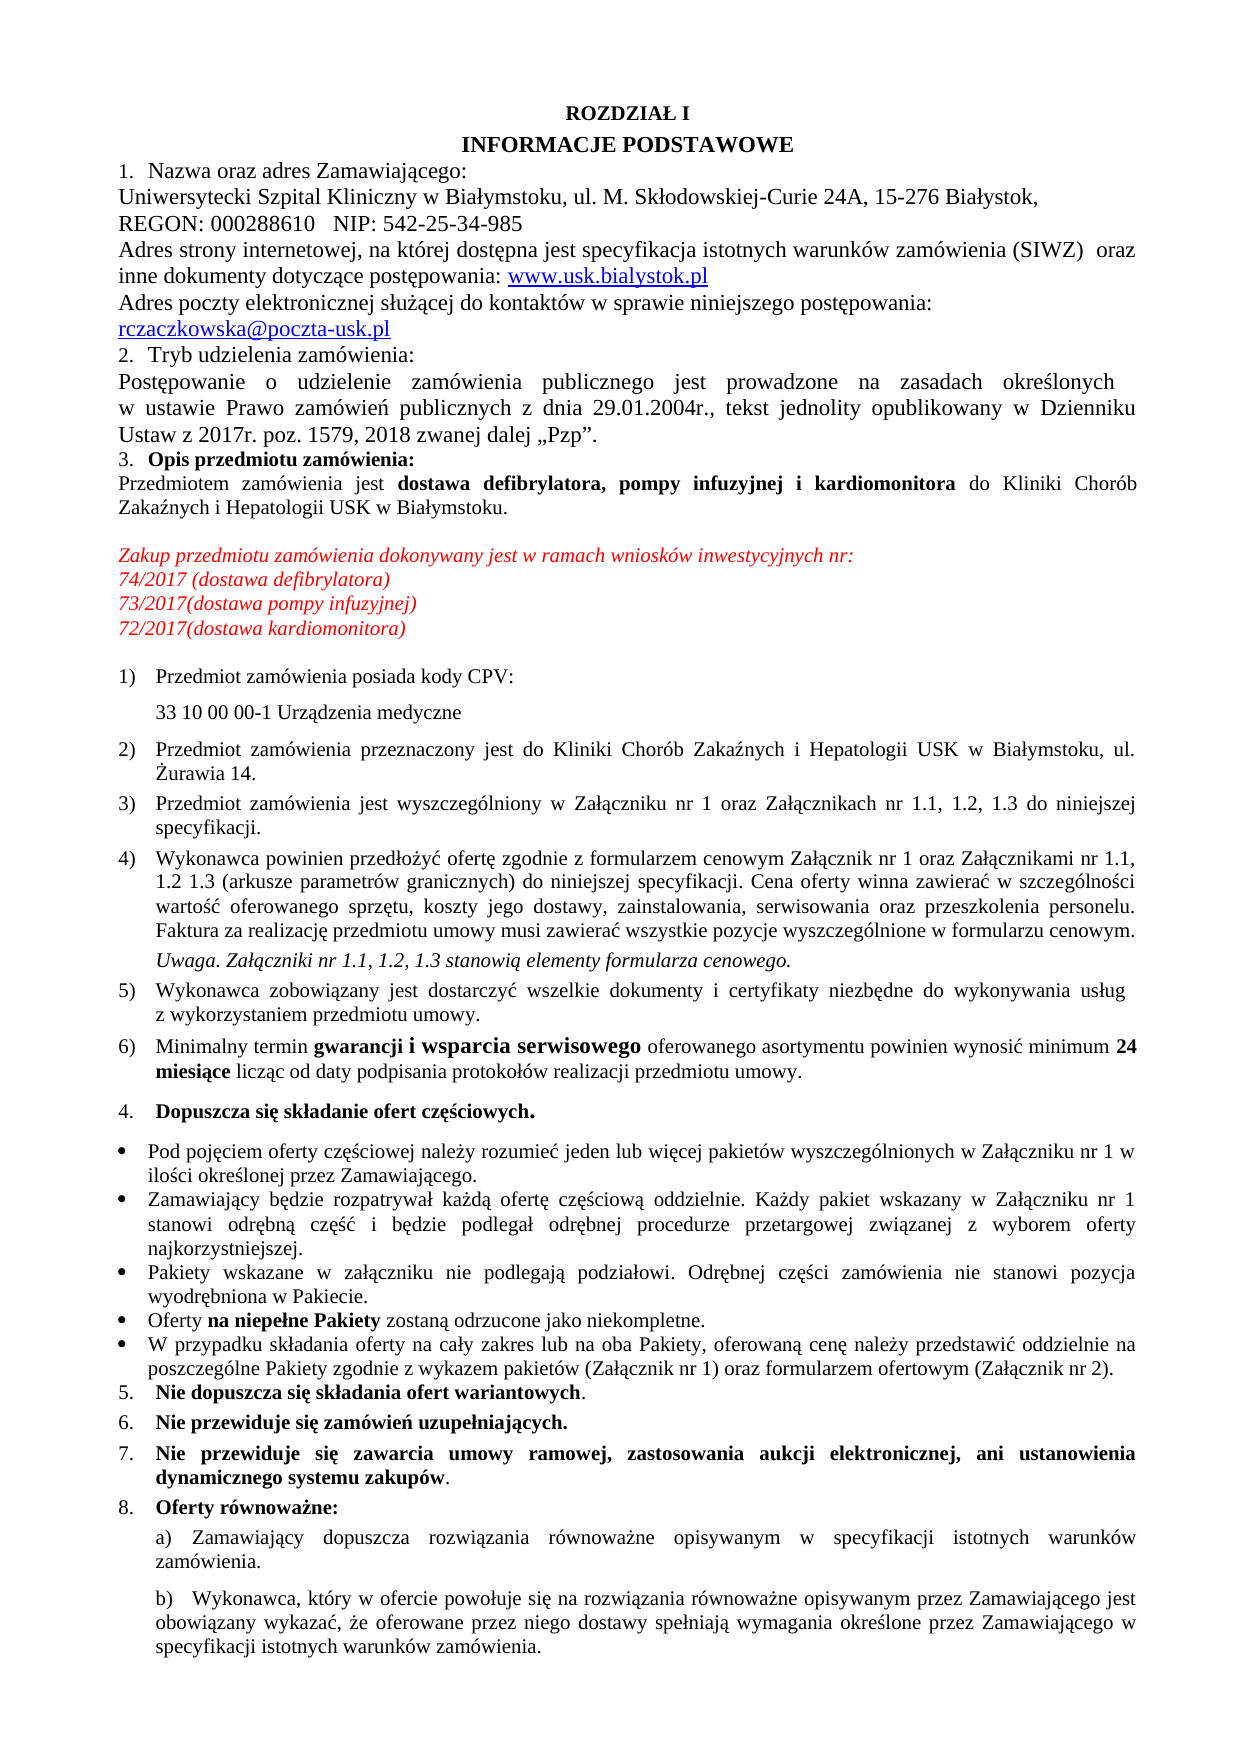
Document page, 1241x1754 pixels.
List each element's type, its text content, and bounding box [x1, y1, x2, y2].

list Minimalny termin gwarancji i wsparcia serwisowego oferowanego asortymentu powinien wynosić minimum 24 miesiące licząc od daty podpisania protokołów realizacji przedmiotu umowy. [118, 1033, 1137, 1083]
title rczaczkowska@poczta-usk.pl [118, 315, 1137, 342]
list Przedmiot zamówienia jest wyszczególniony w Załączniku nr 1 oraz Załącznikach nr 1.1, 1.2, 1.3 do niniejszej specyfikacji. [118, 791, 1137, 839]
text a) Zamawiający dopuszcza rozwiązania równoważne opisywanym w specyfikacji istotnych warunków zamówienia. [155, 1525, 1137, 1573]
text Zakup przedmiotu zamówienia dokonywany jest w ramach wniosków inwestycyjnych nr: [118, 543, 1137, 567]
list Tryb udzielenia zamówienia: [118, 342, 1137, 368]
list Oferty równoważne: [118, 1495, 1137, 1519]
list Nie przewiduje się zawarcia umowy ramowej, zastosowania aukcji elektronicznej, ani ustanowienia dynamicznego systemu zakupów. [118, 1441, 1137, 1489]
list Zamawiający będzie rozpatrywał każdą ofertę częściową oddzielnie. Każdy pakiet wskazany w Załączniku nr 1 stanowi odrębną część i będzie podlegał odrębnej procedurze przetargowej związanej z wyborem oferty najkorzystniejszej. [118, 1187, 1137, 1259]
text Uwaga. Załączniki nr 1.1, 1.2, 1.3 stanowią elementy formularza cenowego. [155, 948, 1137, 972]
text 72/2017(dostawa kardiomonitora) [118, 615, 1137, 639]
text Adres poczty elektronicznej służącej do kontaktów w sprawie niniejszego postępowania: [118, 289, 1137, 315]
text 33 10 00 00-1 Urządzenia medyczne [155, 700, 1137, 724]
list W przypadku składania oferty na cały zakres lub na oba Pakiety, oferowaną cenę należy przedstawić oddzielnie na poszczególne Pakiety zgodnie z wykazem pakietów (Załącznik nr 1) oraz formularzem ofertowym (Załącznik nr 2). [118, 1332, 1137, 1380]
list Nazwa oraz adres Zamawiającego: [118, 157, 1137, 183]
list Opis przedmiotu zamówienia: [118, 447, 1137, 471]
list Przedmiot zamówienia przeznaczony jest do Kliniki Chorób Zakaźnych i Hepatologii USK w Białymstoku, ul. Żurawia 14. [118, 737, 1137, 785]
text Przedmiotem zamówienia jest dostawa defibrylatora, pompy infuzyjnej i kardiomonitora do Kliniki Chorób Zakaźnych i Hepatologii USK w Białymstoku. [118, 471, 1137, 519]
text b) Wykonawca, który w ofercie powołuje się na rozwiązania równoważne opisywanym przez Zamawiającego jest obowiązany wykazać, że oferowane przez niego dostawy spełniają wymagania określone przez Zamawiającego w specyfikacji istotnych warunków zamówienia. [155, 1586, 1137, 1658]
list Dopuszcza się składanie ofert częściowych. [118, 1096, 1137, 1124]
list Przedmiot zamówienia posiada kody CPV: [118, 663, 1137, 688]
list Wykonawca zobowiązany jest dostarczyć wszelkie dokumenty i certyfikaty niezbędne do wykonywania usług z wykorzystaniem przedmiotu umowy. [118, 978, 1137, 1026]
text Uniwersytecki Szpital Kliniczny w Białymstoku, ul. M. Skłodowskiej-Curie 24A, 15-276 Białystok, [118, 183, 1137, 210]
text 74/2017 (dostawa defibrylatora) [118, 567, 1137, 591]
list Oferty na niepełne Pakiety zostaną odrzucone jako niekompletne. [118, 1308, 1137, 1332]
text Postępowanie o udzielenie zamówienia publicznego jest prowadzone na zasadach określonych w ustawie Prawo zamówień publicznych z dnia 29.01.2004r., tekst jednolity opublikowany w Dzienniku Ustaw z 2017r. poz. 1579, 2018 zwanej dalej „Pzp”. [118, 368, 1137, 447]
text ROZDZIAŁ I [118, 100, 1137, 124]
list Pod pojęciem oferty częściowej należy rozumieć jeden lub więcej pakietów wyszczególnionych w Załączniku nr 1 w ilości określonej przez Zamawiającego. [118, 1139, 1137, 1187]
text INFORMACJE PODSTAWOWE [118, 131, 1137, 157]
text Adres strony internetowej, na której dostępna jest specyfikacja istotnych warunków zamówienia (SIWZ) oraz inne dokumenty dotyczące postępowania: www.usk.bialystok.pl [118, 236, 1137, 289]
list Pakiety wskazane w załączniku nie podlegają podziałowi. Odrębnej części zamówienia nie stanowi pozycja wyodrębniona w Pakiecie. [118, 1259, 1137, 1308]
list Nie dopuszcza się składania ofert wariantowych. [118, 1380, 1137, 1404]
text REGON: 000288610 NIP: 542-25-34-985 [118, 210, 1137, 236]
list Nie przewiduje się zamówień uzupełniających. [118, 1410, 1137, 1434]
text 73/2017(dostawa pompy infuzyjnej) [118, 591, 1137, 615]
list Wykonawca powinien przedłożyć ofertę zgodnie z formularzem cenowym Załącznik nr 1 oraz Załącznikami nr 1.1, 1.2 1.3 (arkusze parametrów granicznych) do niniejszej specyfikacji. Cena oferty winna zawierać w szczególności wartość oferowanego sprzętu, koszty jego dostawy, zainstalowania, serwisowania oraz przeszkolenia personelu. Faktura za realizację przedmiotu umowy musi zawierać wszystkie pozycje wyszczególnione w formularzu cenowym. [118, 845, 1137, 942]
